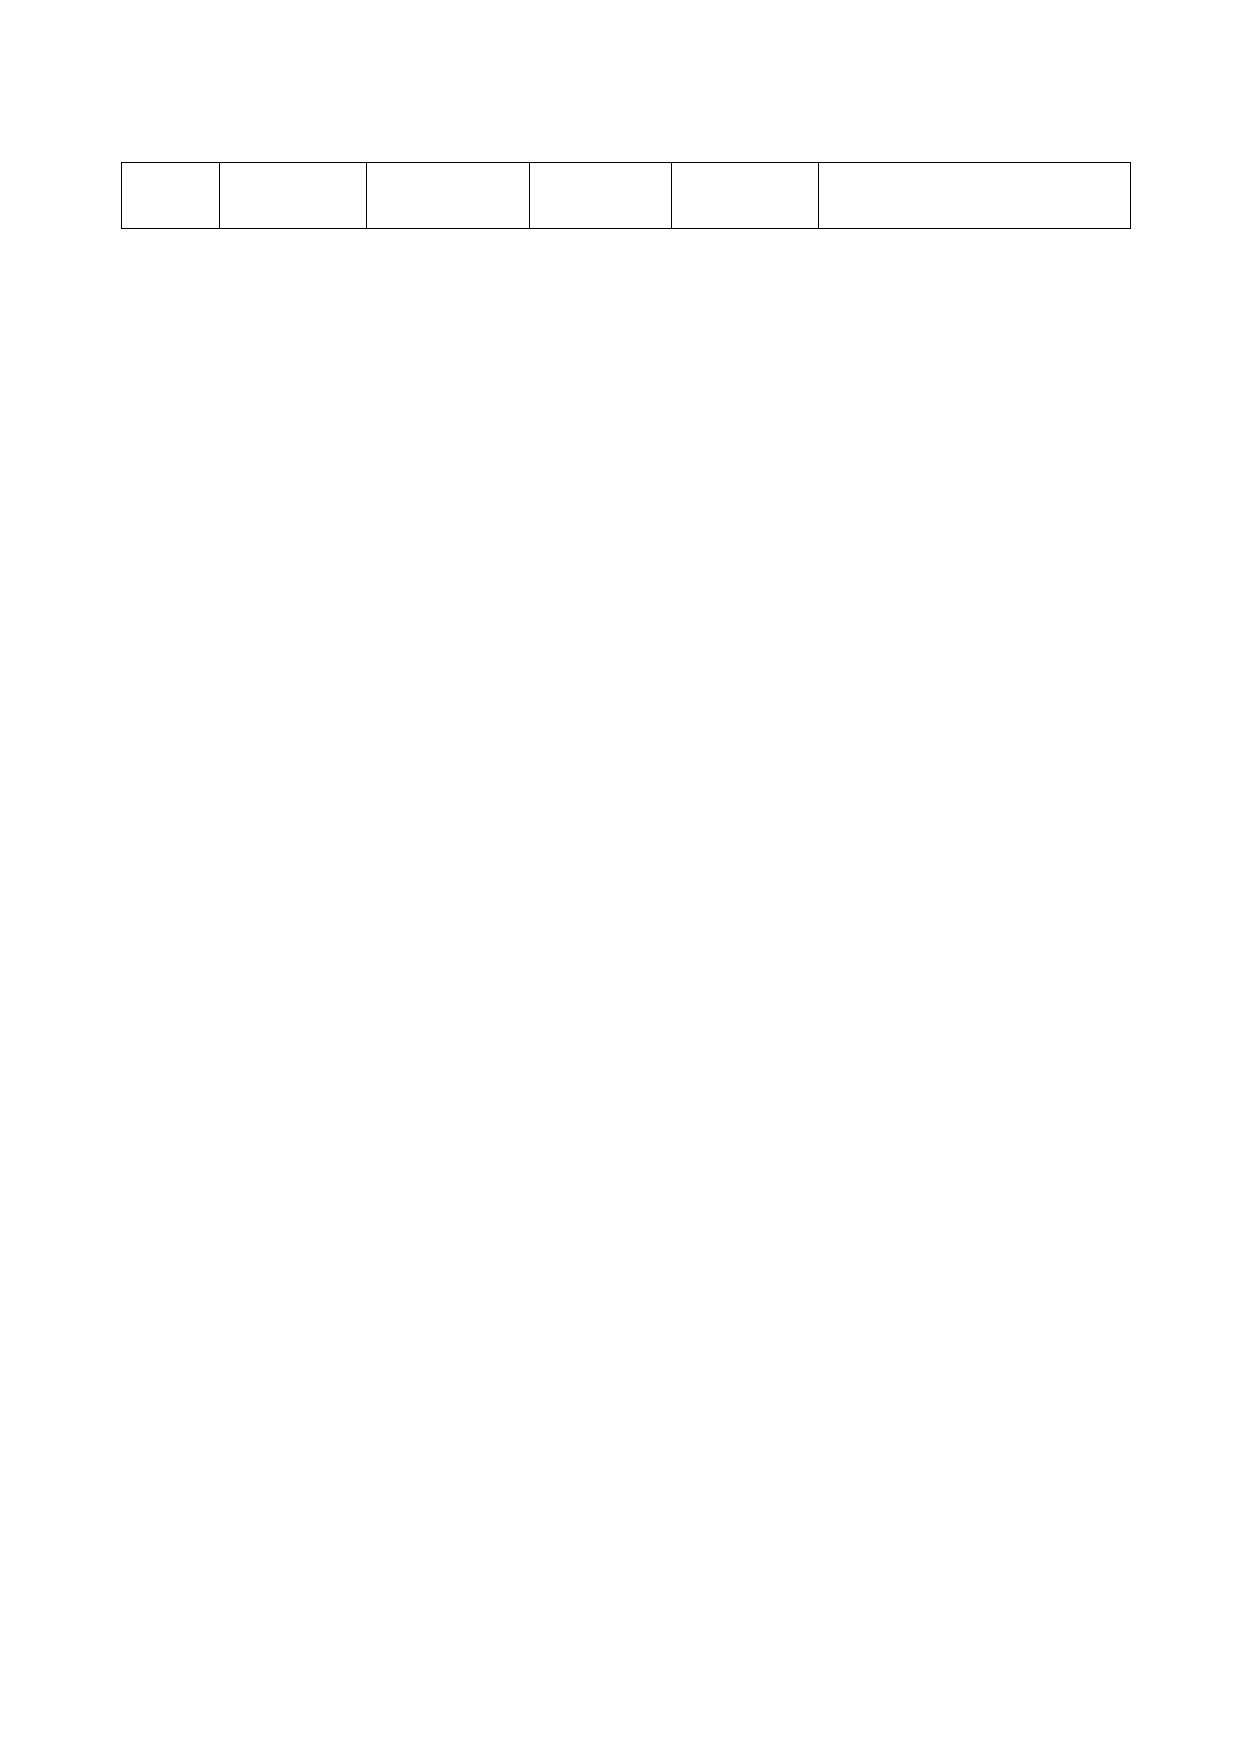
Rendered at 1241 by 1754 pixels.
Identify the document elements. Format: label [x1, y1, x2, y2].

table_cell [672, 163, 818, 228]
table_cell [819, 163, 1130, 228]
